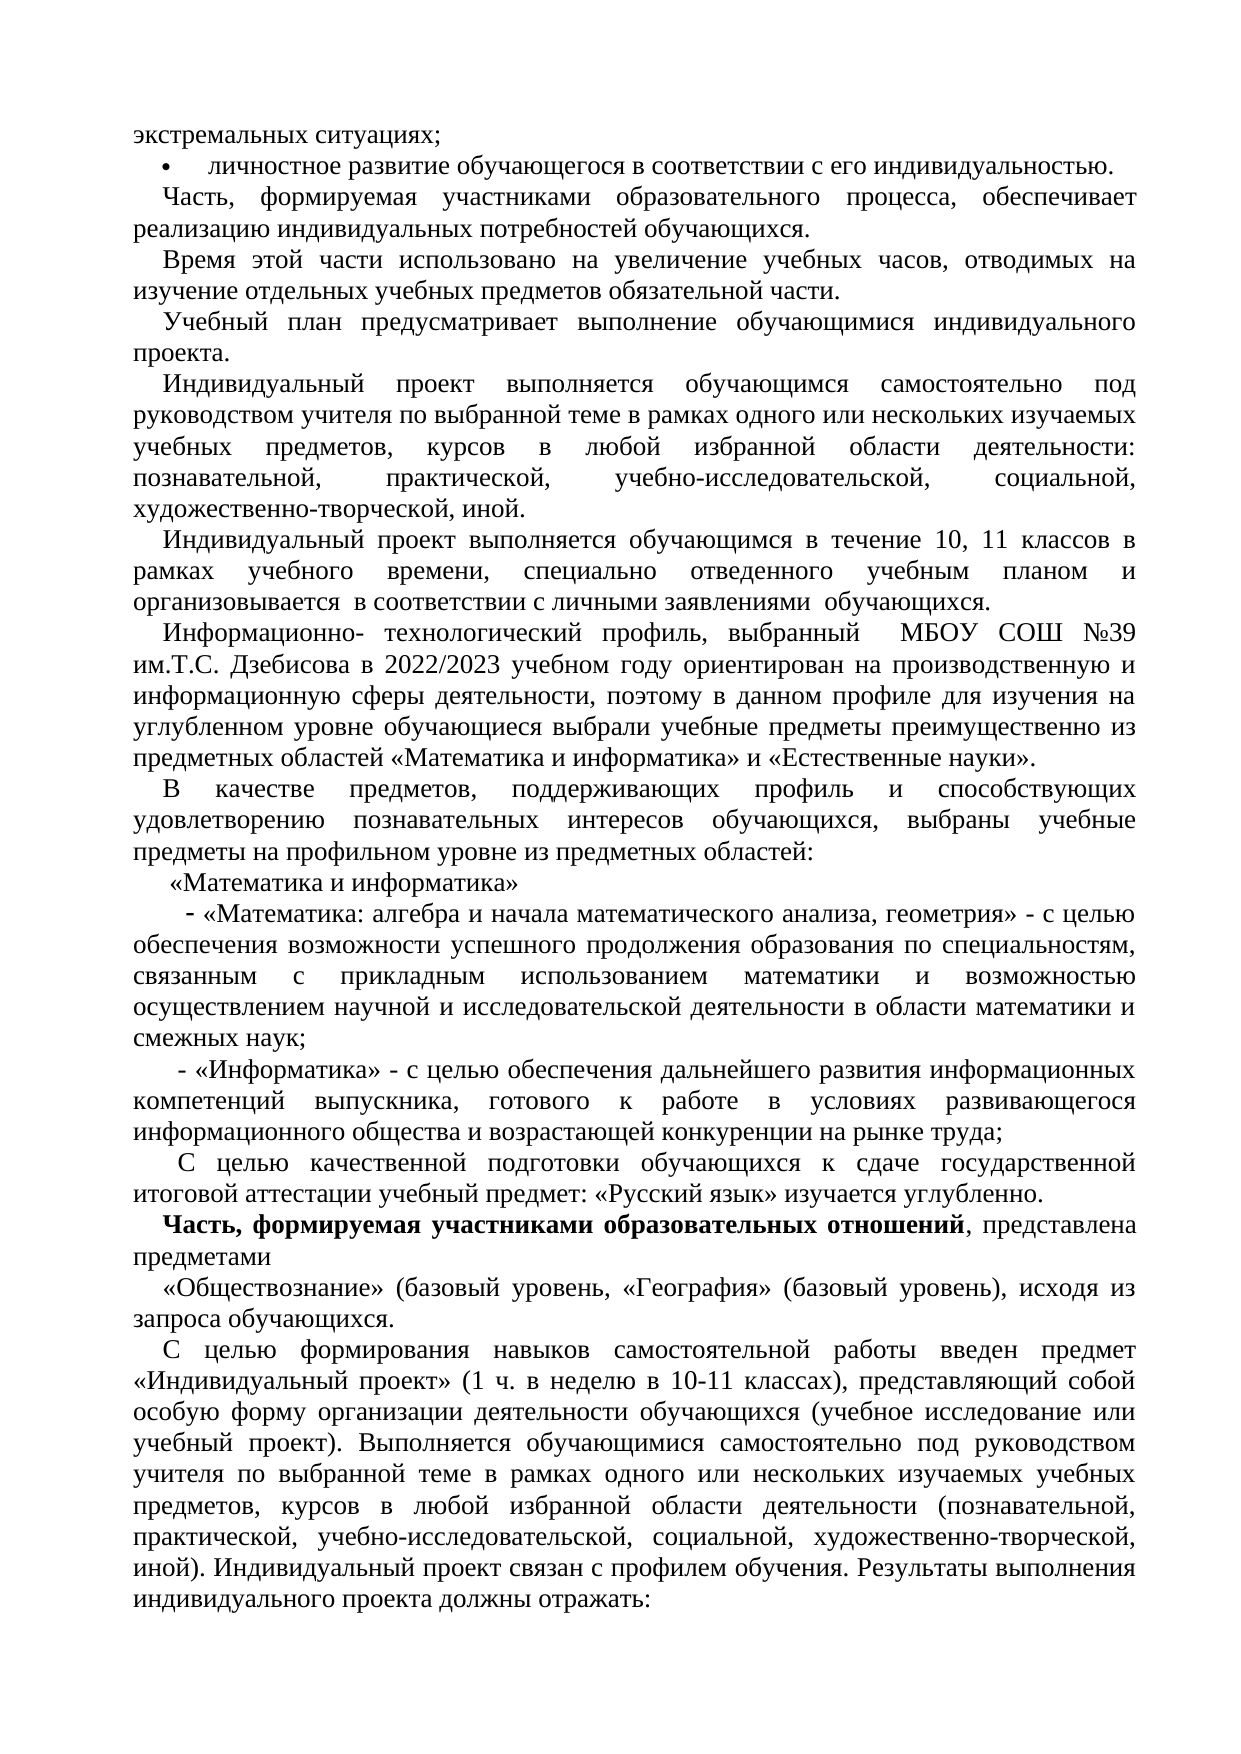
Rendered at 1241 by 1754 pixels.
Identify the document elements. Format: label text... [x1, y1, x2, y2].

text «Математика и информатика» [133, 866, 1137, 897]
text «Математика: алгебра и начала математического анализа, геометрия» - с целью обеспечения возможности успешного продолжения образования по специальностям, связанным с прикладным использованием математики и возможностью осуществлением научной и исследовательской деятельности в области математики и смежных наук; [133, 897, 1137, 1053]
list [133, 118, 1137, 149]
text Часть, формируемая участниками образовательных отношений, представлена предметами [133, 1208, 1137, 1271]
text С целью формирования навыков самостоятельной работы введен предмет «Индивидуальный проект» (1 ч. в неделю в 10-11 классах), представляющий собой особую форму организации деятельности обучающихся (учебное исследование или учебный проект). Выполняется обучающимися самостоятельно под руководством учителя по выбранной теме в рамках одного или нескольких изучаемых учебных предметов, курсов в любой избранной области деятельности (познавательной, практической, учебно-исследовательской, социальной, художественно-творческой, иной). Индивидуальный проект связан с профилем обучения. Результаты выполнения индивидуального проекта должны отражать: [133, 1333, 1137, 1613]
text - «Информатика» - с целью обеспечения дальнейшего развития информационных компетенций выпускника, готового к работе в условиях развивающегося информационного общества и возрастающей конкуренции на рынке труда; [133, 1053, 1137, 1146]
text Учебный план предусматривает выполнение обучающимися индивидуального проекта. [133, 305, 1137, 367]
text Время этой части использовано на увеличение учебных часов, отводимых на изучение отдельных учебных предметов обязательной части. [133, 243, 1137, 305]
text Индивидуальный проект выполняется обучающимся самостоятельно под руководством учителя по выбранной теме в рамках одного или нескольких изучаемых учебных предметов, курсов в любой избранной области деятельности: познавательной, практической, учебно-исследовательской, социальной, художественно-творческой, иной. [133, 367, 1137, 523]
text Индивидуальный проект выполняется обучающимся в течение 10, 11 классов в рамках учебного времени, специально отведенного учебным планом и организовывается в соответствии с личными заявлениями обучающихся. [133, 523, 1137, 617]
text С целью качественной подготовки обучающихся к сдаче государственной итоговой аттестации учебный предмет: «Русский язык» изучается углубленно. [133, 1146, 1137, 1208]
text Информационно- технологический профиль, выбранный МБОУ СОШ №39 им.Т.С. Дзебисова в 2022/2023 учебном году ориентирован на производственную и информационную сферы деятельности, поэтому в данном профиле для изучения на углубленном уровне обучающиеся выбрали учебные предметы преимущественно из предметных областей «Математика и информатика» и «Естественные науки». [133, 617, 1137, 772]
text Часть, формируемая участниками образовательного процесса, обеспечивает реализацию индивидуальных потребностей обучающихся. [133, 181, 1137, 243]
list личностное развитие обучающегося в соответствии с его индивидуальностью. [133, 149, 1137, 181]
text В качестве предметов, поддерживающих профиль и способствующих удовлетворению познавательных интересов обучающихся, выбраны учебные предметы на профильном уровне из предметных областей: [133, 772, 1137, 866]
text «Обществознание» (базовый уровень, «География» (базовый уровень), исходя из запроса обучающихся. [133, 1271, 1137, 1333]
